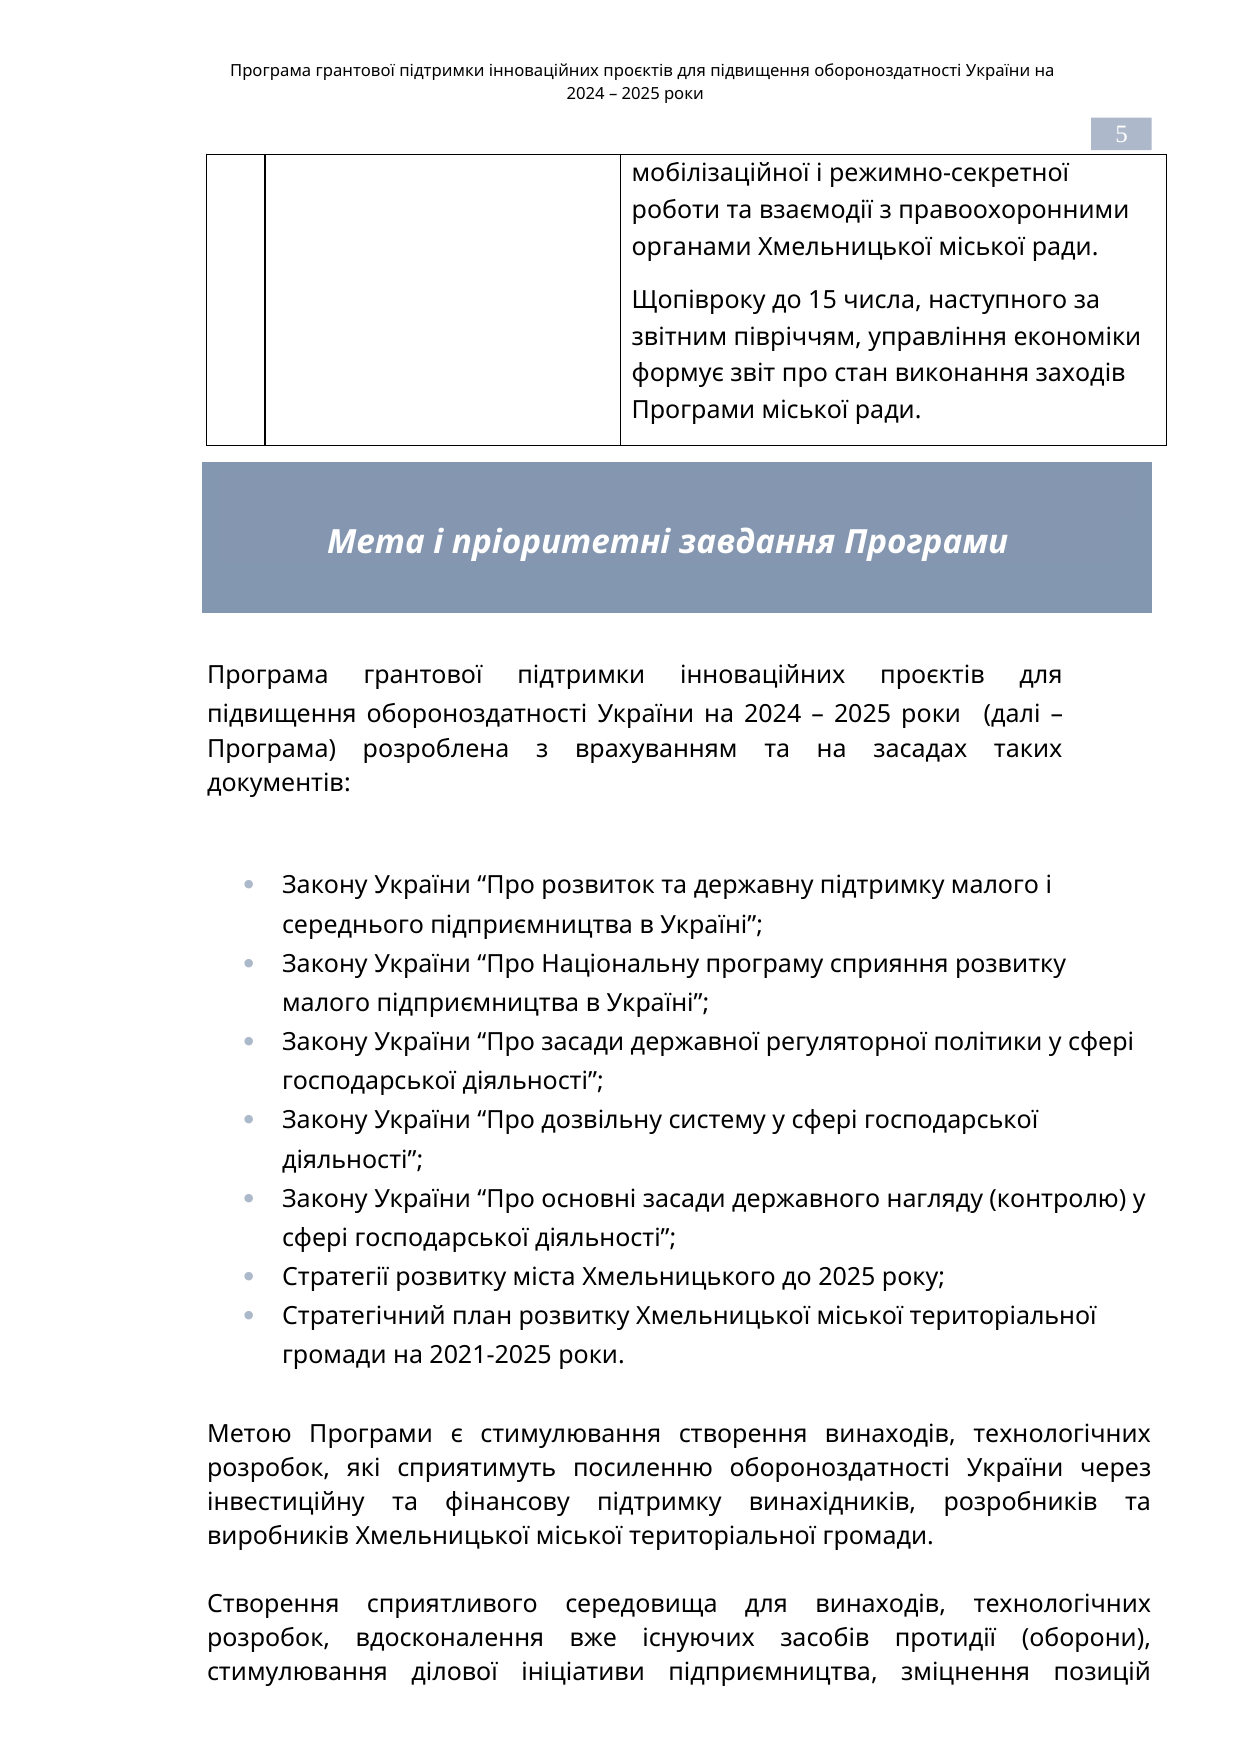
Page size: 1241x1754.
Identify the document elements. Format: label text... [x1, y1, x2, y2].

table_cell [207, 155, 264, 445]
table_cell [266, 155, 620, 445]
list Закону України “Про розвиток та державну підтримку малого і середнього підприємництва в Україні”; [244, 867, 1152, 940]
list Закону України “Про засади державної регуляторної політики у сфері господарської діяльності”; [244, 1024, 1152, 1097]
list Закону України “Про Національну програму сприяння розвитку малого підприємництва в Україні”; [244, 945, 1152, 1019]
list Стратегії розвитку міста Хмельницького до 2025 року; [244, 1259, 1152, 1293]
list Закону України “Про дозвільну систему у сфері господарської діяльності”; [244, 1102, 1152, 1175]
text Метою Програми є стимулювання створення винаходів, технологічних розробок, які сприятимуть посиленню обороноздатності України через інвестиційну та фінансову підтримку винахідників, розробників та виробників Хмельницької міської територіальної громади. [207, 1415, 1152, 1552]
list Закону України “Про основні засади державного нагляду (контролю) у сфері господарської діяльності”; [244, 1180, 1152, 1254]
list Стратегічний план розвитку Хмельницької міської територіальної громади на 2021-2025 роки. [244, 1298, 1152, 1371]
text Програма грантової підтримки інноваційних проєктів для підвищення обороноздатності України на 2024 – 2025 роки (далі – Програма) розроблена з врахуванням та на засадах таких документів: [207, 657, 1063, 799]
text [207, 1586, 1152, 1688]
